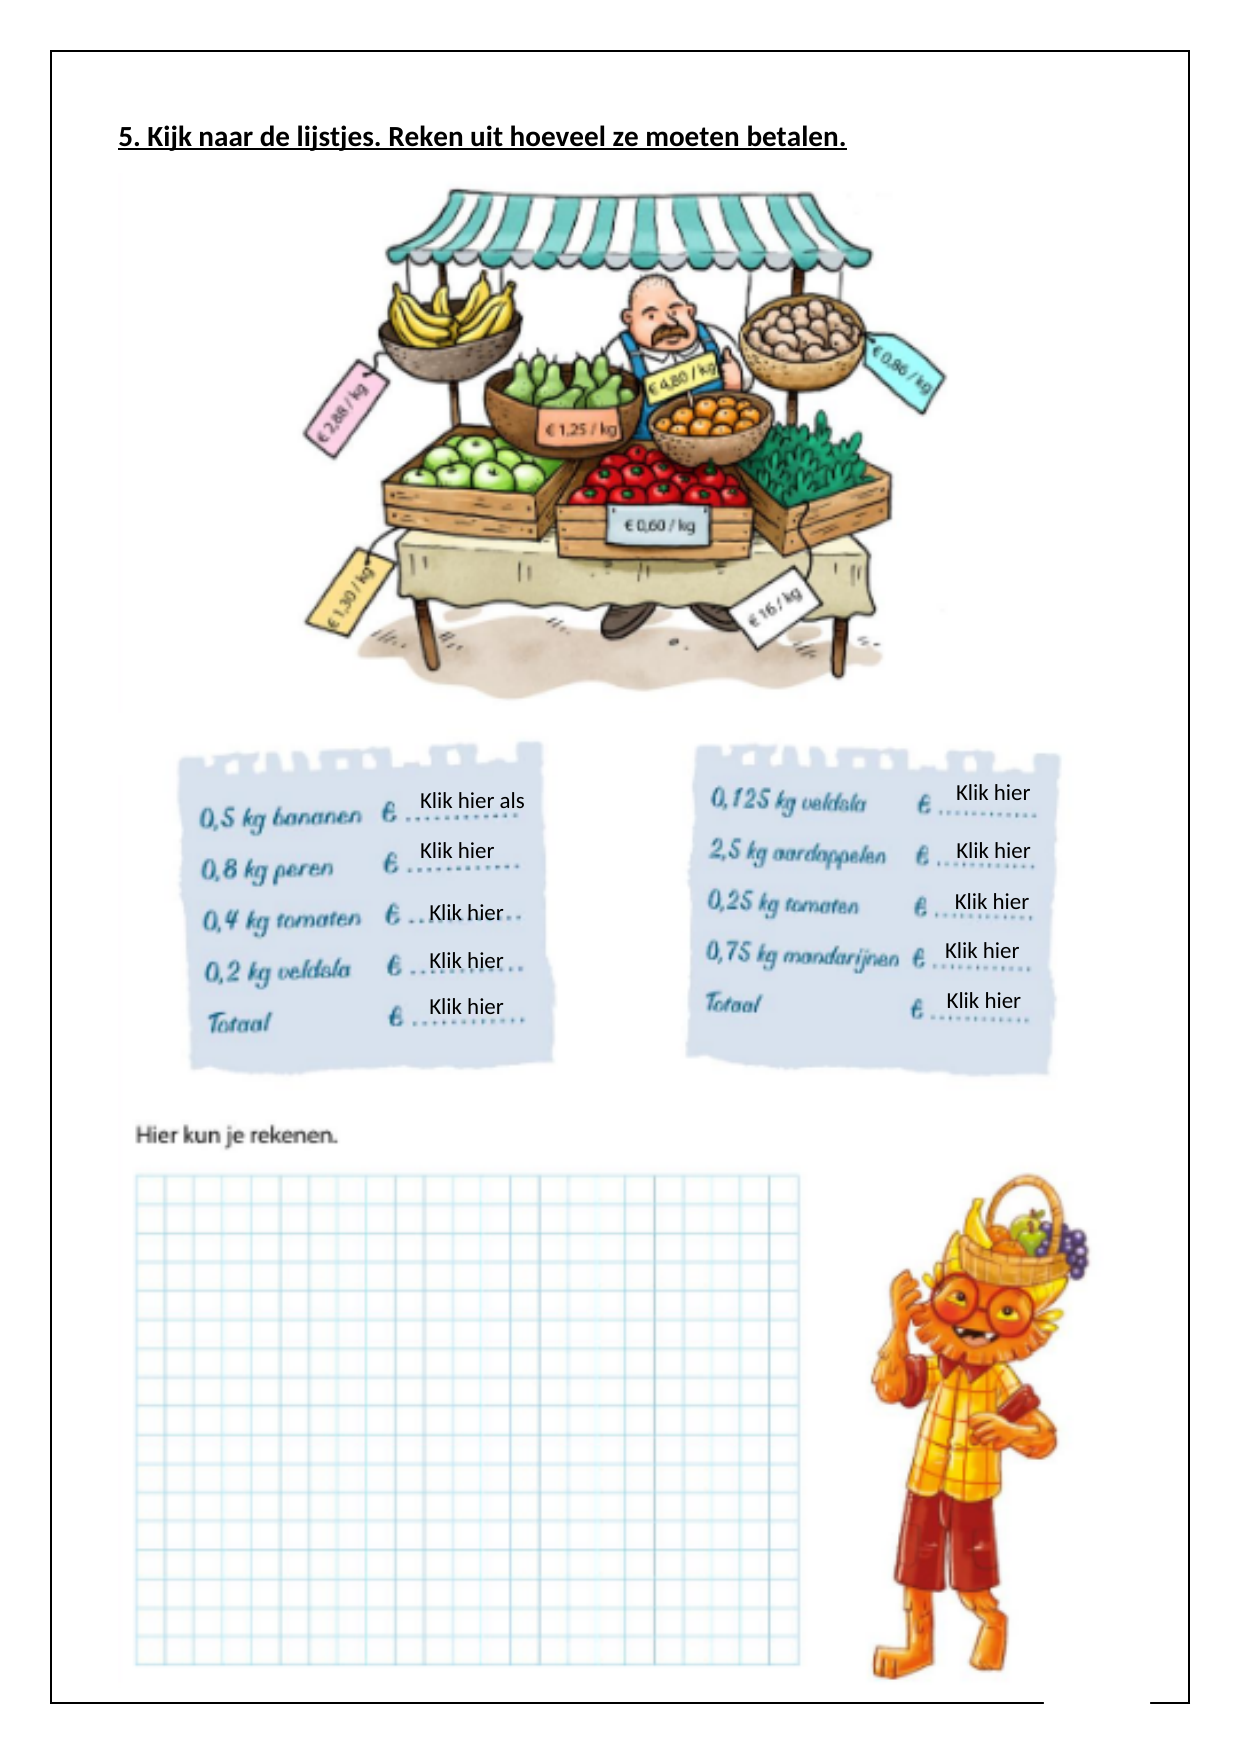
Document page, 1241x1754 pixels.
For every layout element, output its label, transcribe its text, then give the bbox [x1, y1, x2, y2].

text 5. Kijk naar de lijstjes. Reken uit hoeveel ze moeten betalen. [118, 118, 1122, 154]
picture [118, 173, 1116, 1688]
